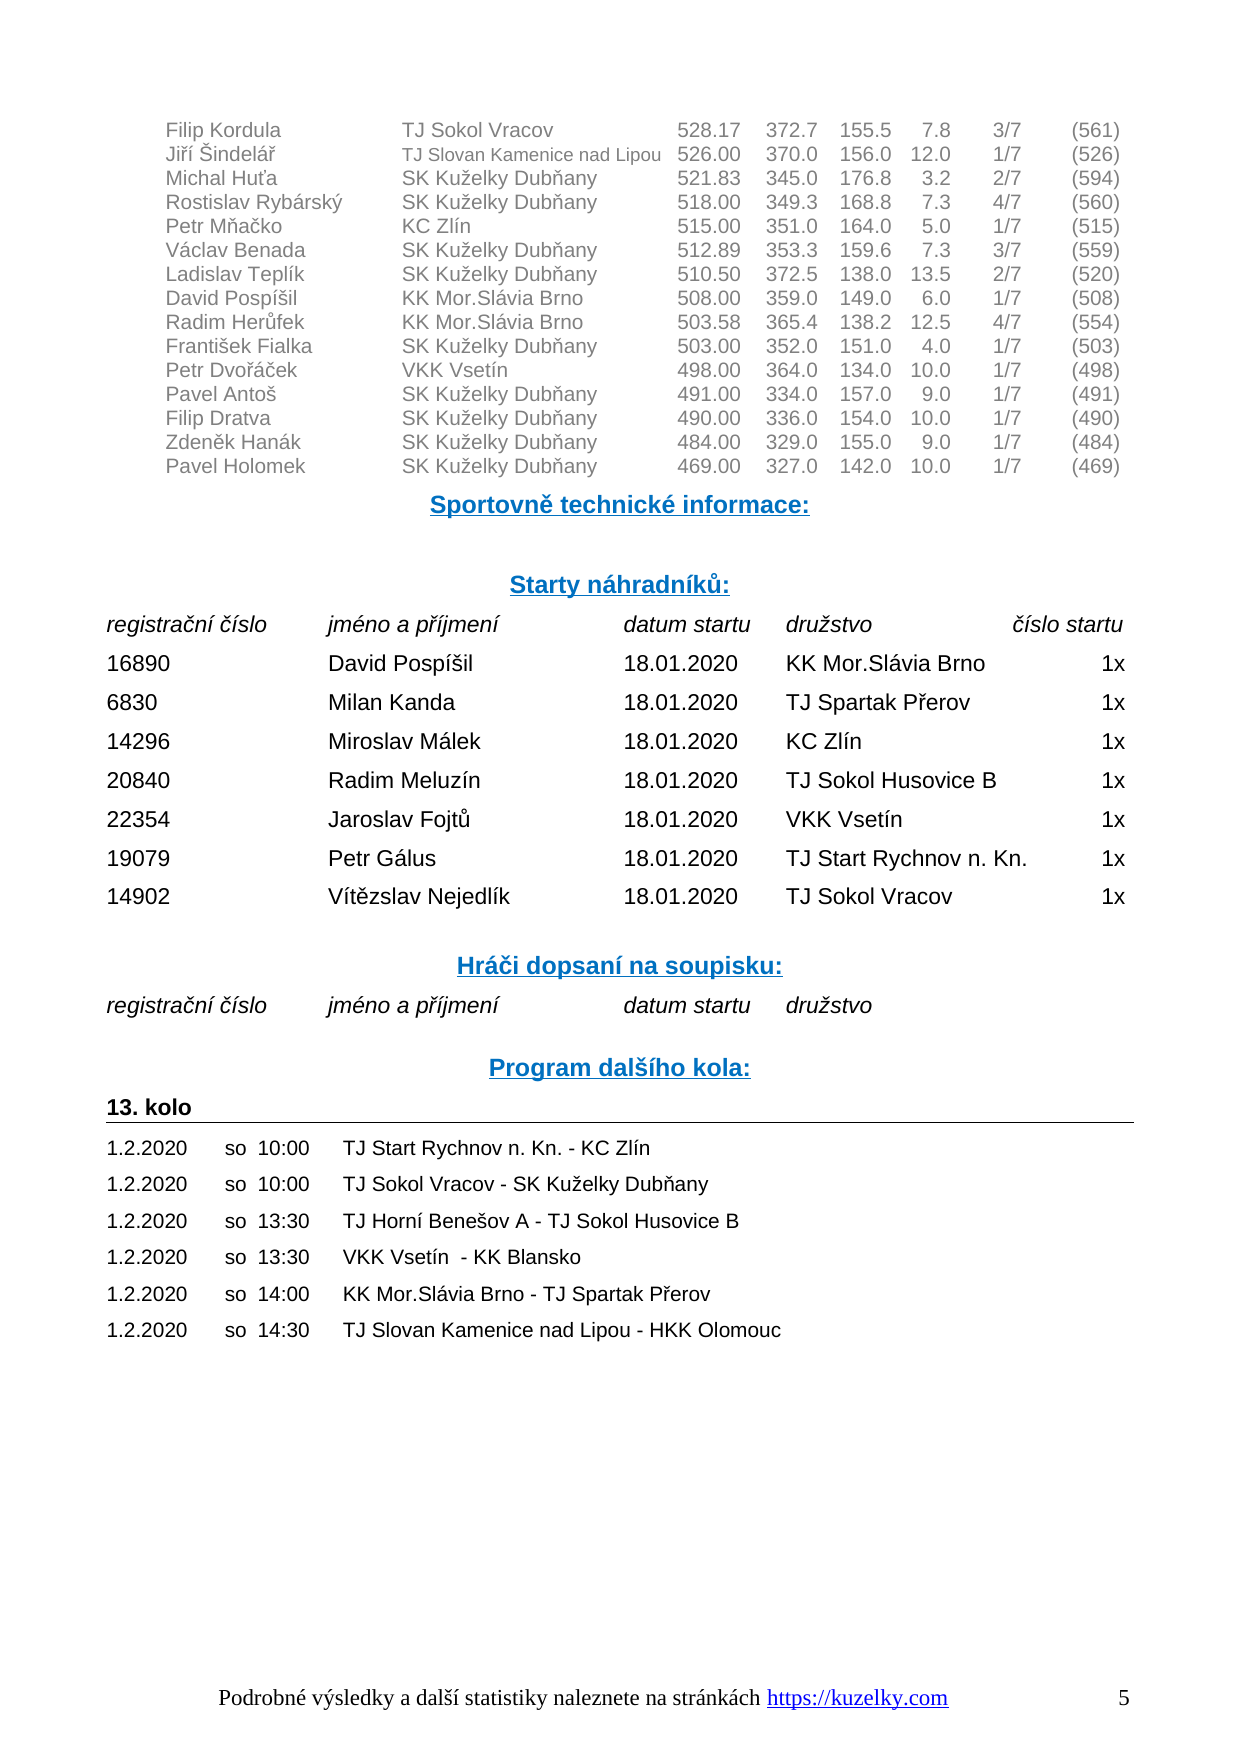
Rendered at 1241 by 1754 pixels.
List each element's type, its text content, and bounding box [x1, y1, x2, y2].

text Program dalšího kola: [94, 1053, 1145, 1081]
text 16890 David Pospíšil 18.01.2020 KK Mor.Slávia Brno 1x [106, 650, 1134, 677]
text Pavel Antoš SK Kuželky Dubňany 491.00 334.0 157.0 9.0 1/7 (491) [106, 382, 1134, 406]
text 14902 Vítězslav Nejedlík 18.01.2020 TJ Sokol Vracov 1x [106, 883, 1134, 910]
text Radim Herůfek KK Mor.Slávia Brno 503.58 365.4 138.2 12.5 4/7 (554) [106, 310, 1134, 334]
text Pavel Holomek SK Kuželky Dubňany 469.00 327.0 142.0 10.0 1/7 (469) [106, 453, 1134, 477]
text Filip Kordula TJ Sokol Vracov 528.17 372.7 155.5 7.8 3/7 (561) [106, 118, 1134, 142]
text Jiří Šindelář TJ Slovan Kamenice nad Lipou 526.00 370.0 156.0 12.0 1/7 (526) [106, 142, 1134, 166]
text 13. kolo [106, 1094, 1134, 1122]
text Rostislav Rybárský SK Kuželky Dubňany 518.00 349.3 168.8 7.3 4/7 (560) [106, 190, 1134, 214]
text František Fialka SK Kuželky Dubňany 503.00 352.0 151.0 4.0 1/7 (503) [106, 334, 1134, 358]
text Petr Dvořáček VKK Vsetín 498.00 364.0 134.0 10.0 1/7 (498) [106, 358, 1134, 382]
text 1.2.2020 so 10:00 TJ Sokol Vracov - SK Kuželky Dubňany [106, 1172, 1134, 1196]
text Sportovně technické informace: [94, 490, 1145, 519]
text Zdeněk Hanák SK Kuželky Dubňany 484.00 329.0 155.0 9.0 1/7 (484) [106, 429, 1134, 453]
text 1.2.2020 so 13:30 VKK Vsetín - KK Blansko [106, 1245, 1134, 1269]
text Hráči dopsaní na soupisku: [94, 922, 1145, 980]
text registrační číslo jméno a příjmení datum startu družstvo číslo startu [106, 611, 1134, 638]
text 6830 Milan Kanda 18.01.2020 TJ Spartak Přerov 1x [106, 689, 1134, 715]
text 20840 Radim Meluzín 18.01.2020 TJ Sokol Husovice B 1x [106, 767, 1134, 793]
text Starty náhradníků: [94, 570, 1145, 599]
text Ladislav Teplík SK Kuželky Dubňany 510.50 372.5 138.0 13.5 2/7 (520) [106, 262, 1134, 286]
text registrační číslo jméno a příjmení datum startu družstvo [106, 992, 1134, 1018]
text David Pospíšil KK Mor.Slávia Brno 508.00 359.0 149.0 6.0 1/7 (508) [106, 286, 1134, 310]
text 19079 Petr Gálus 18.01.2020 TJ Start Rychnov n. Kn. 1x [106, 844, 1134, 871]
text 14296 Miroslav Málek 18.01.2020 KC Zlín 1x [106, 728, 1134, 754]
text Václav Benada SK Kuželky Dubňany 512.89 353.3 159.6 7.3 3/7 (559) [106, 238, 1134, 262]
text 1.2.2020 so 14:00 KK Mor.Slávia Brno - TJ Spartak Přerov [106, 1282, 1134, 1306]
text Michal Huťa SK Kuželky Dubňany 521.83 345.0 176.8 3.2 2/7 (594) [106, 166, 1134, 190]
text 1.2.2020 so 10:00 TJ Start Rychnov n. Kn. - KC Zlín [106, 1136, 1134, 1160]
text 1.2.2020 so 14:30 TJ Slovan Kamenice nad Lipou - HKK Olomouc [106, 1318, 1134, 1342]
text 1.2.2020 so 13:30 TJ Horní Benešov A - TJ Sokol Husovice B [106, 1209, 1134, 1233]
text Petr Mňačko KC Zlín 515.00 351.0 164.0 5.0 1/7 (515) [106, 214, 1134, 238]
text Filip Dratva SK Kuželky Dubňany 490.00 336.0 154.0 10.0 1/7 (490) [106, 406, 1134, 429]
text 22354 Jaroslav Fojtů 18.01.2020 VKK Vsetín 1x [106, 806, 1134, 832]
